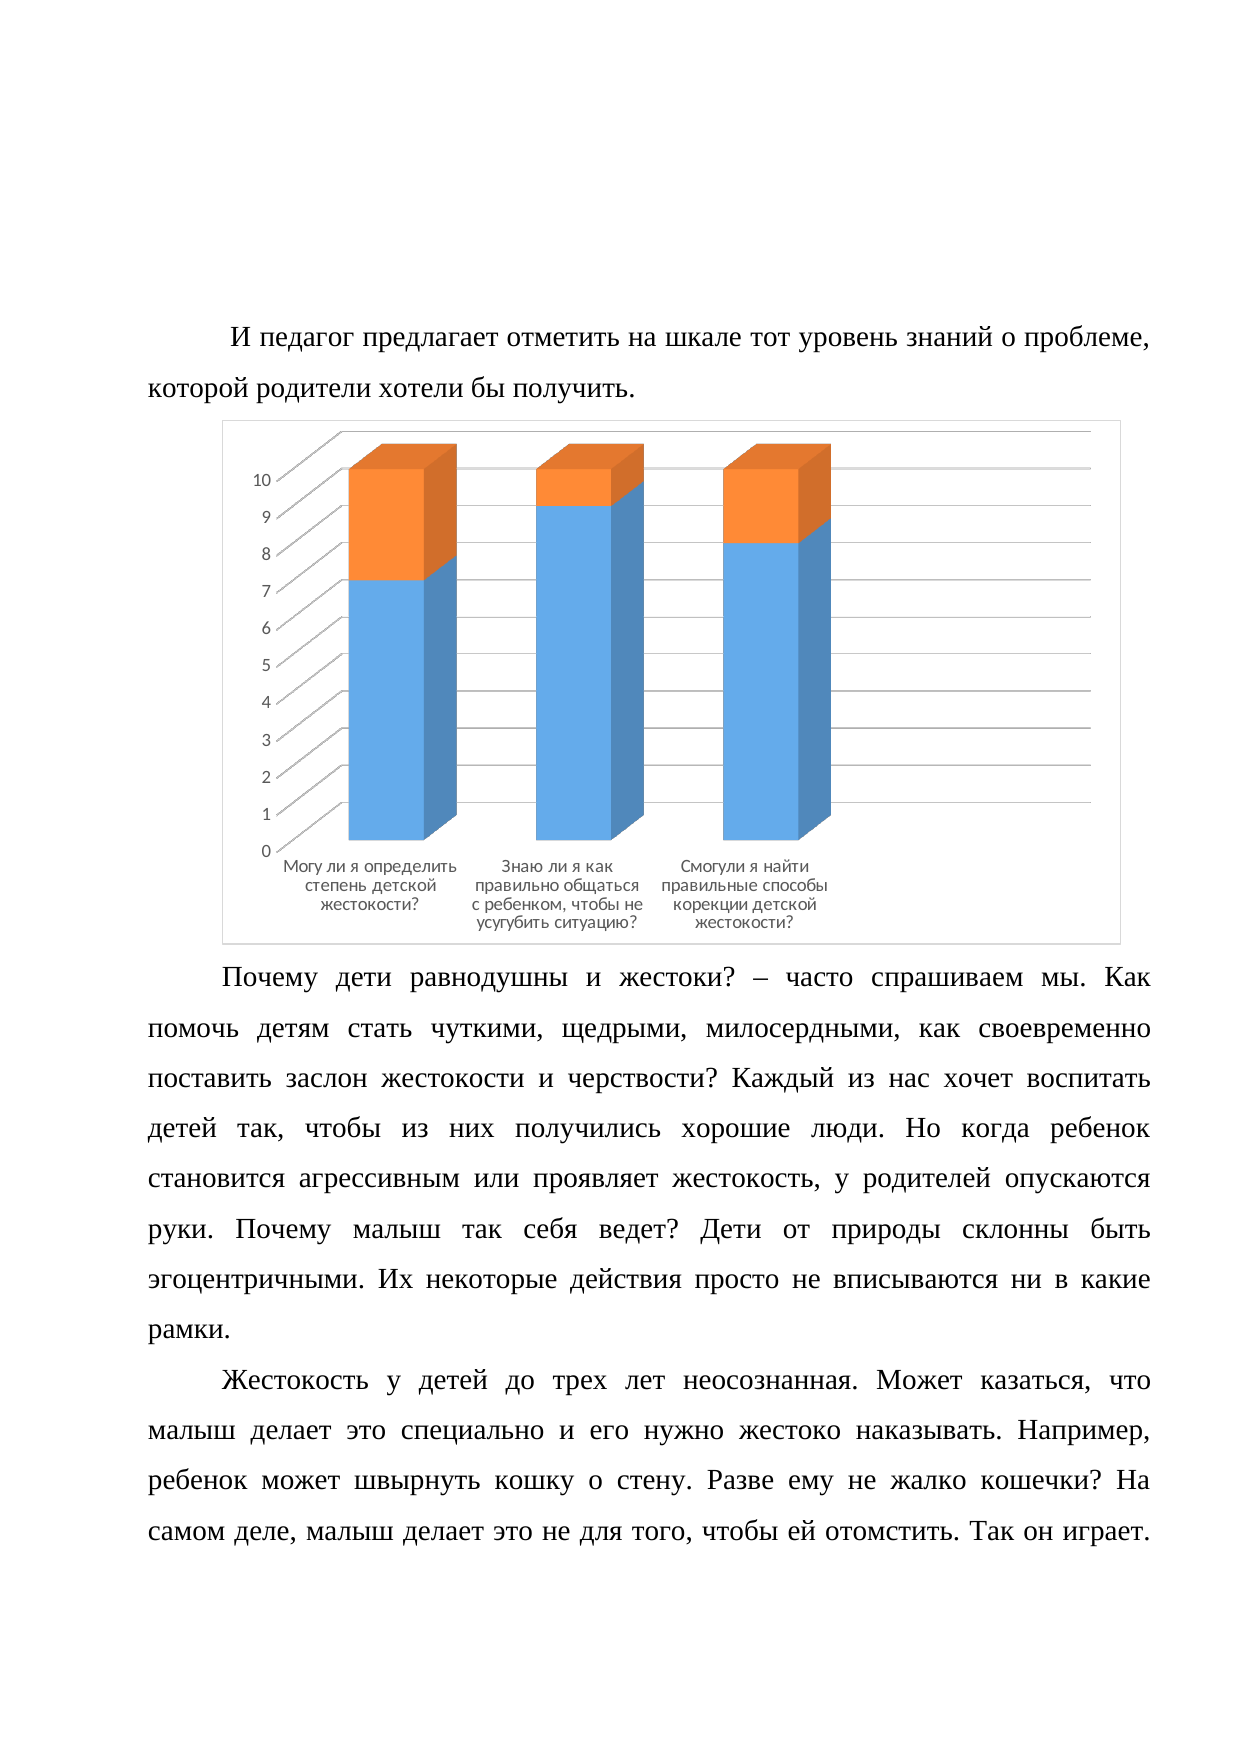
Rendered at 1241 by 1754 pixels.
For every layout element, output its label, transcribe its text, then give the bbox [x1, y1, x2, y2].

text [148, 1362, 1152, 1546]
text И педагог предлагает отметить на шкале тот уровень знаний о проблеме, которой родители хотели бы получить. [148, 319, 1152, 403]
text Почему дети равнодушны и жестоки? – часто спрашиваем мы. Как помочь детям стать чуткими, щедрыми, милосердными, как своевременно поставить заслон жестокости и черствости? Каждый из нас хочет воспитать детей так, чтобы из них получились хорошие люди. Но когда ребенок становится агрессивным или проявляет жестокость, у родителей опускаются руки. Почему малыш так себя ведет? Дети от природы склонны быть эгоцентричными. Их некоторые действия просто не вписываются ни в какие рамки. [148, 959, 1152, 1345]
